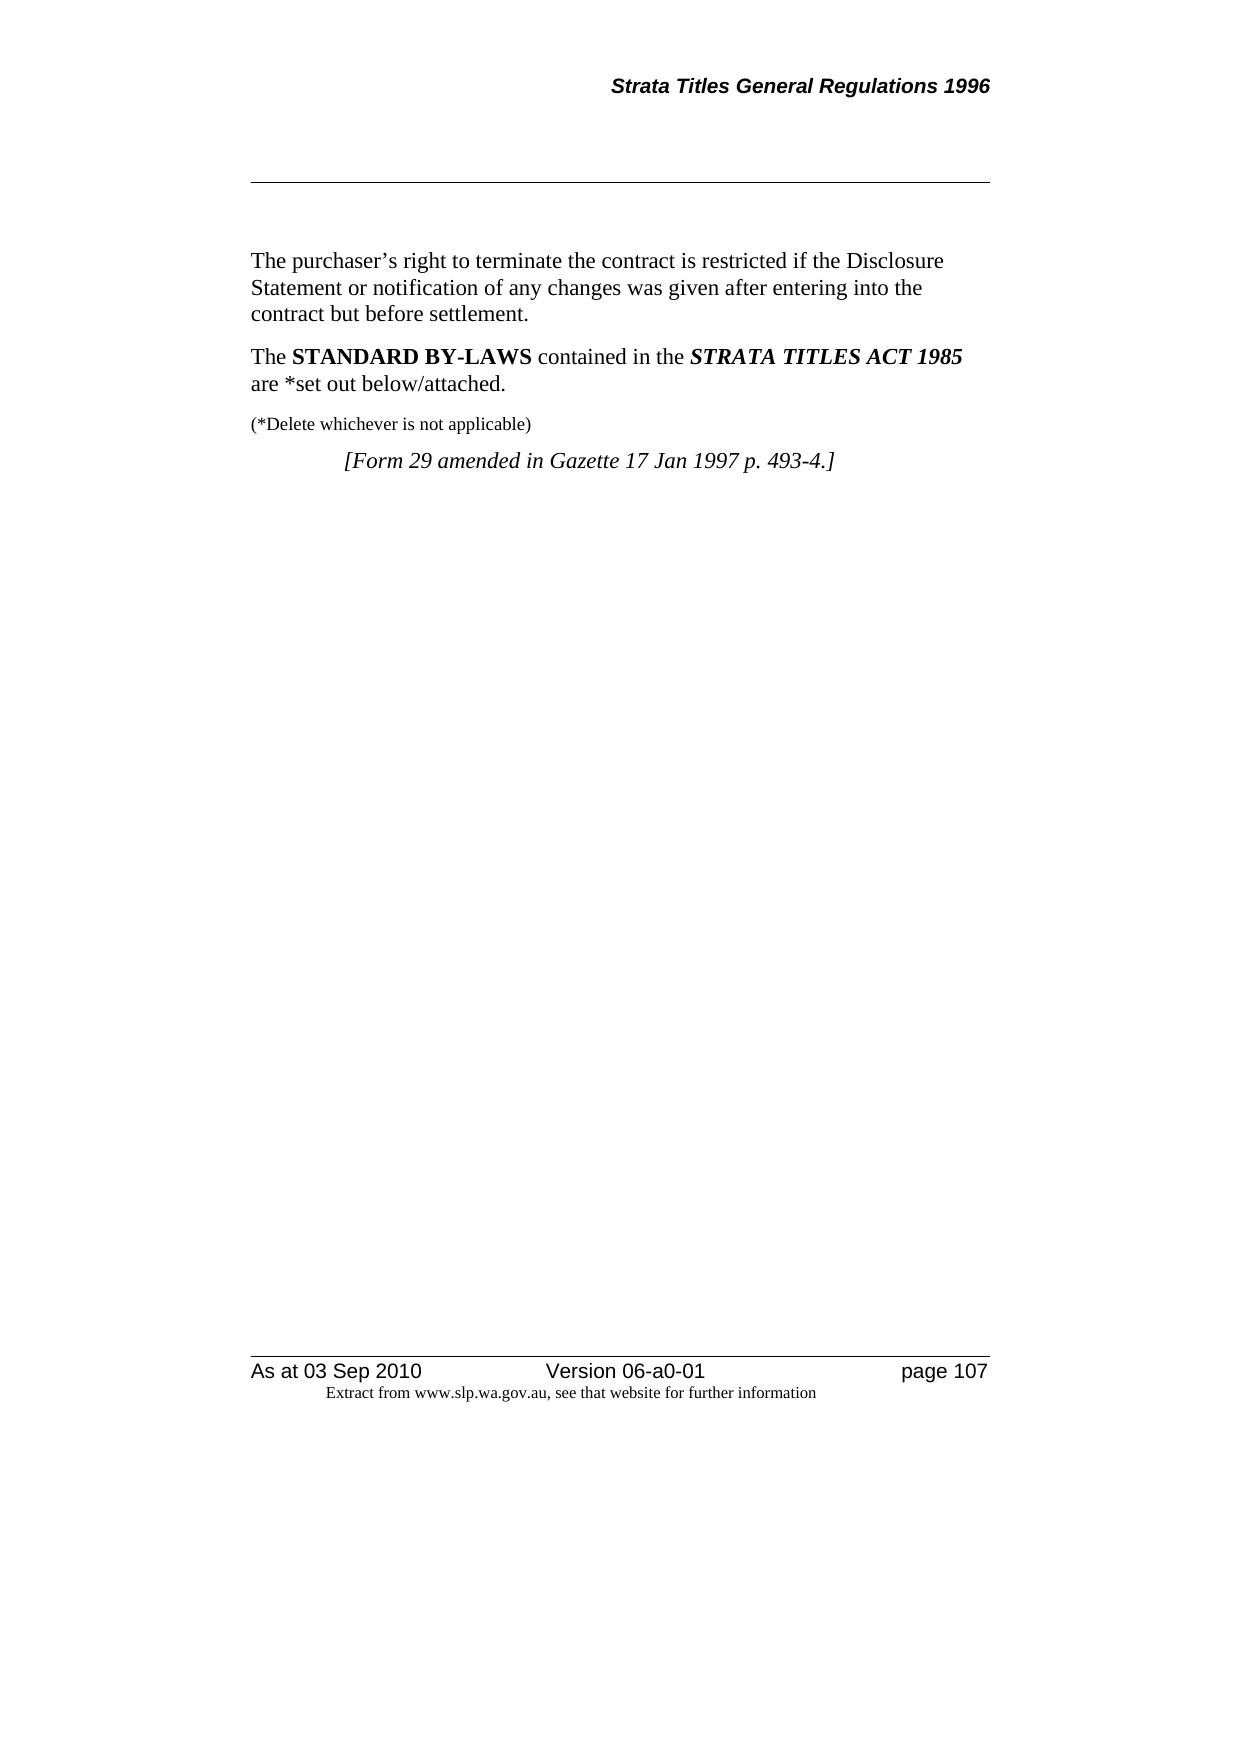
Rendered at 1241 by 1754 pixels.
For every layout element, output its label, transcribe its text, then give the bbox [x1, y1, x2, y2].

text [Form 29 amended in Gazette 17 Jan 1997 p. 493-4.] [251, 447, 990, 473]
text The purchaser’s right to terminate the contract is restricted if the Disclosure Statement or notification of any changes was given after entering into the contract but before settlement. [251, 247, 990, 327]
text The STANDARD BY-LAWS contained in the STRATA TITLES ACT 1985 are *set out below/attached. [251, 343, 990, 396]
text (*Delete whichever is not applicable) [251, 413, 990, 434]
